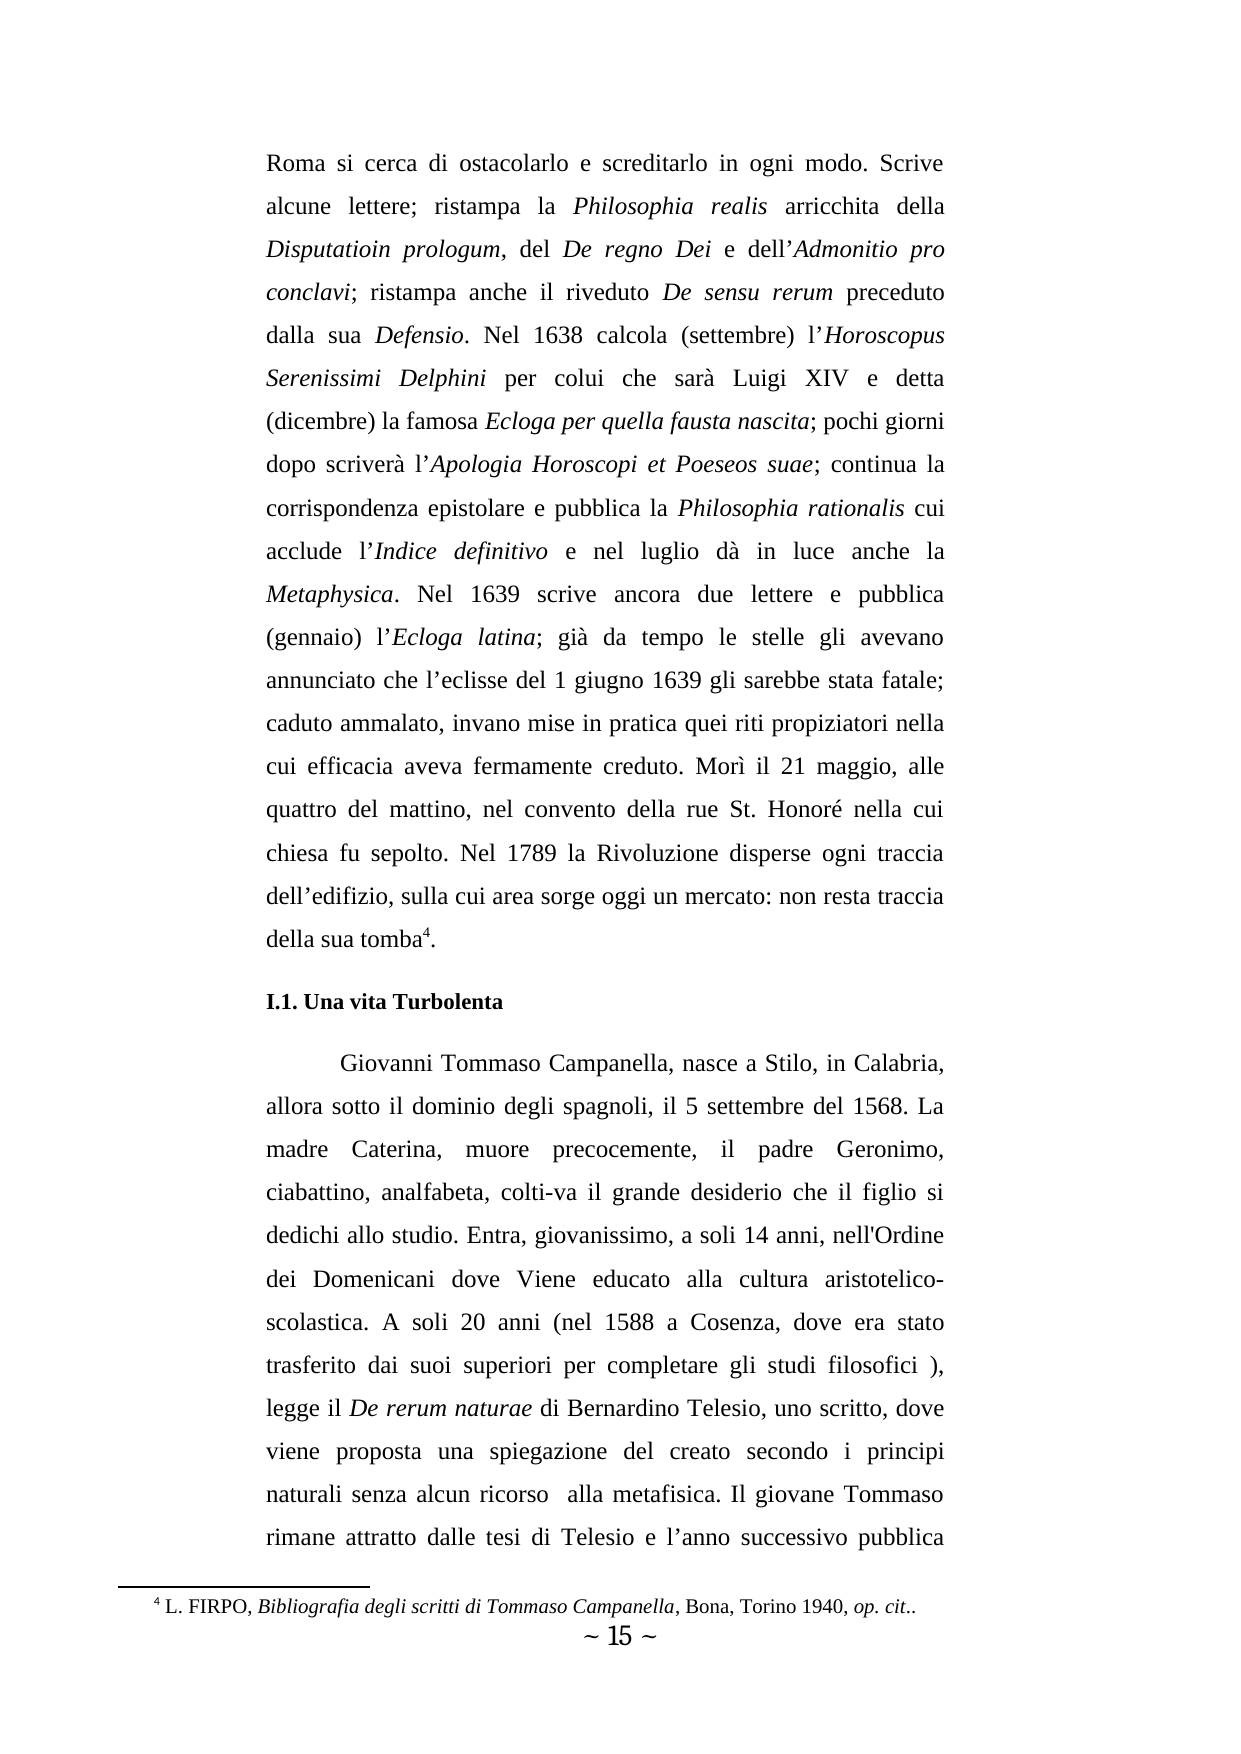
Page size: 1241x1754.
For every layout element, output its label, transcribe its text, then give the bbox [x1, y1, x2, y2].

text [266, 1048, 945, 1551]
text I.1. Una vita Turbolenta [266, 988, 945, 1014]
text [266, 148, 945, 953]
